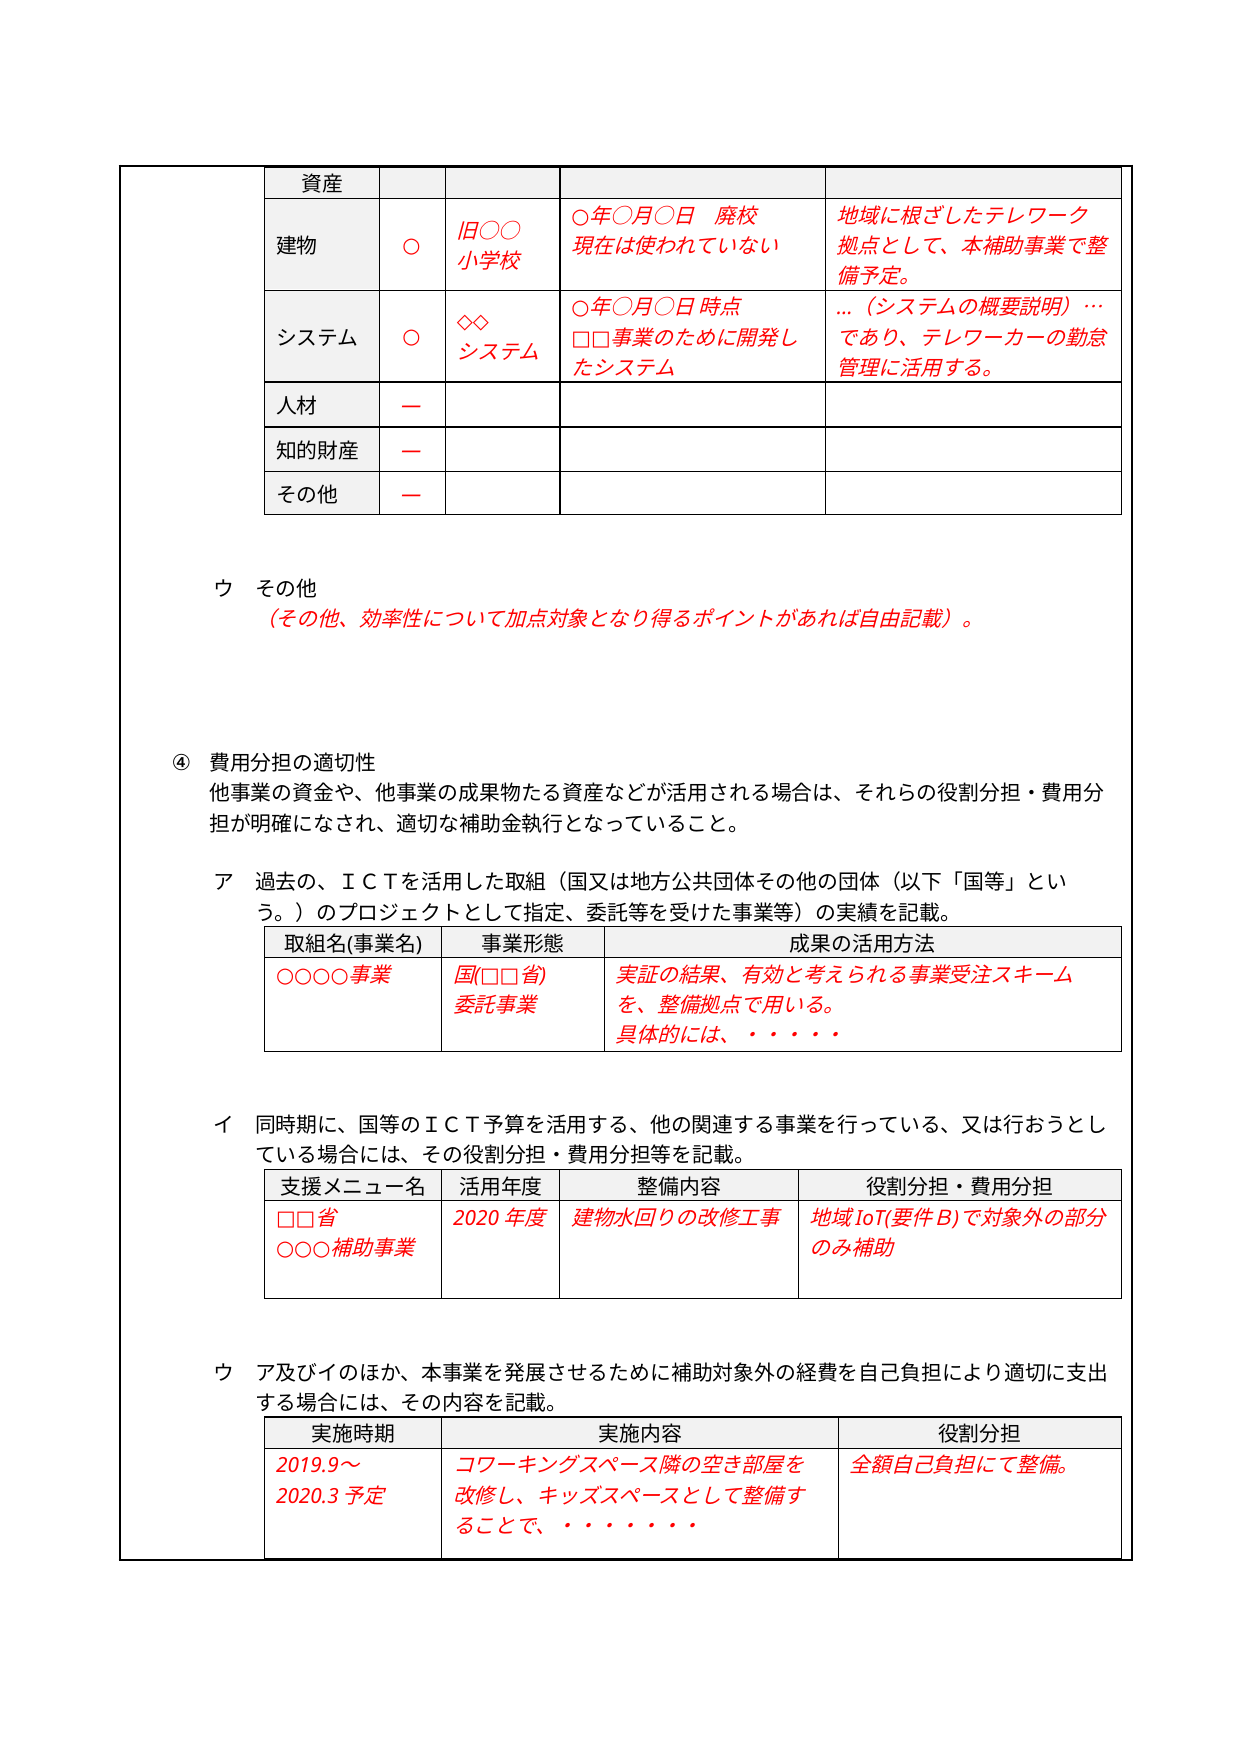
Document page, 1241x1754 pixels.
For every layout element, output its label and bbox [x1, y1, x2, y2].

table_header [121, 167, 1131, 1559]
